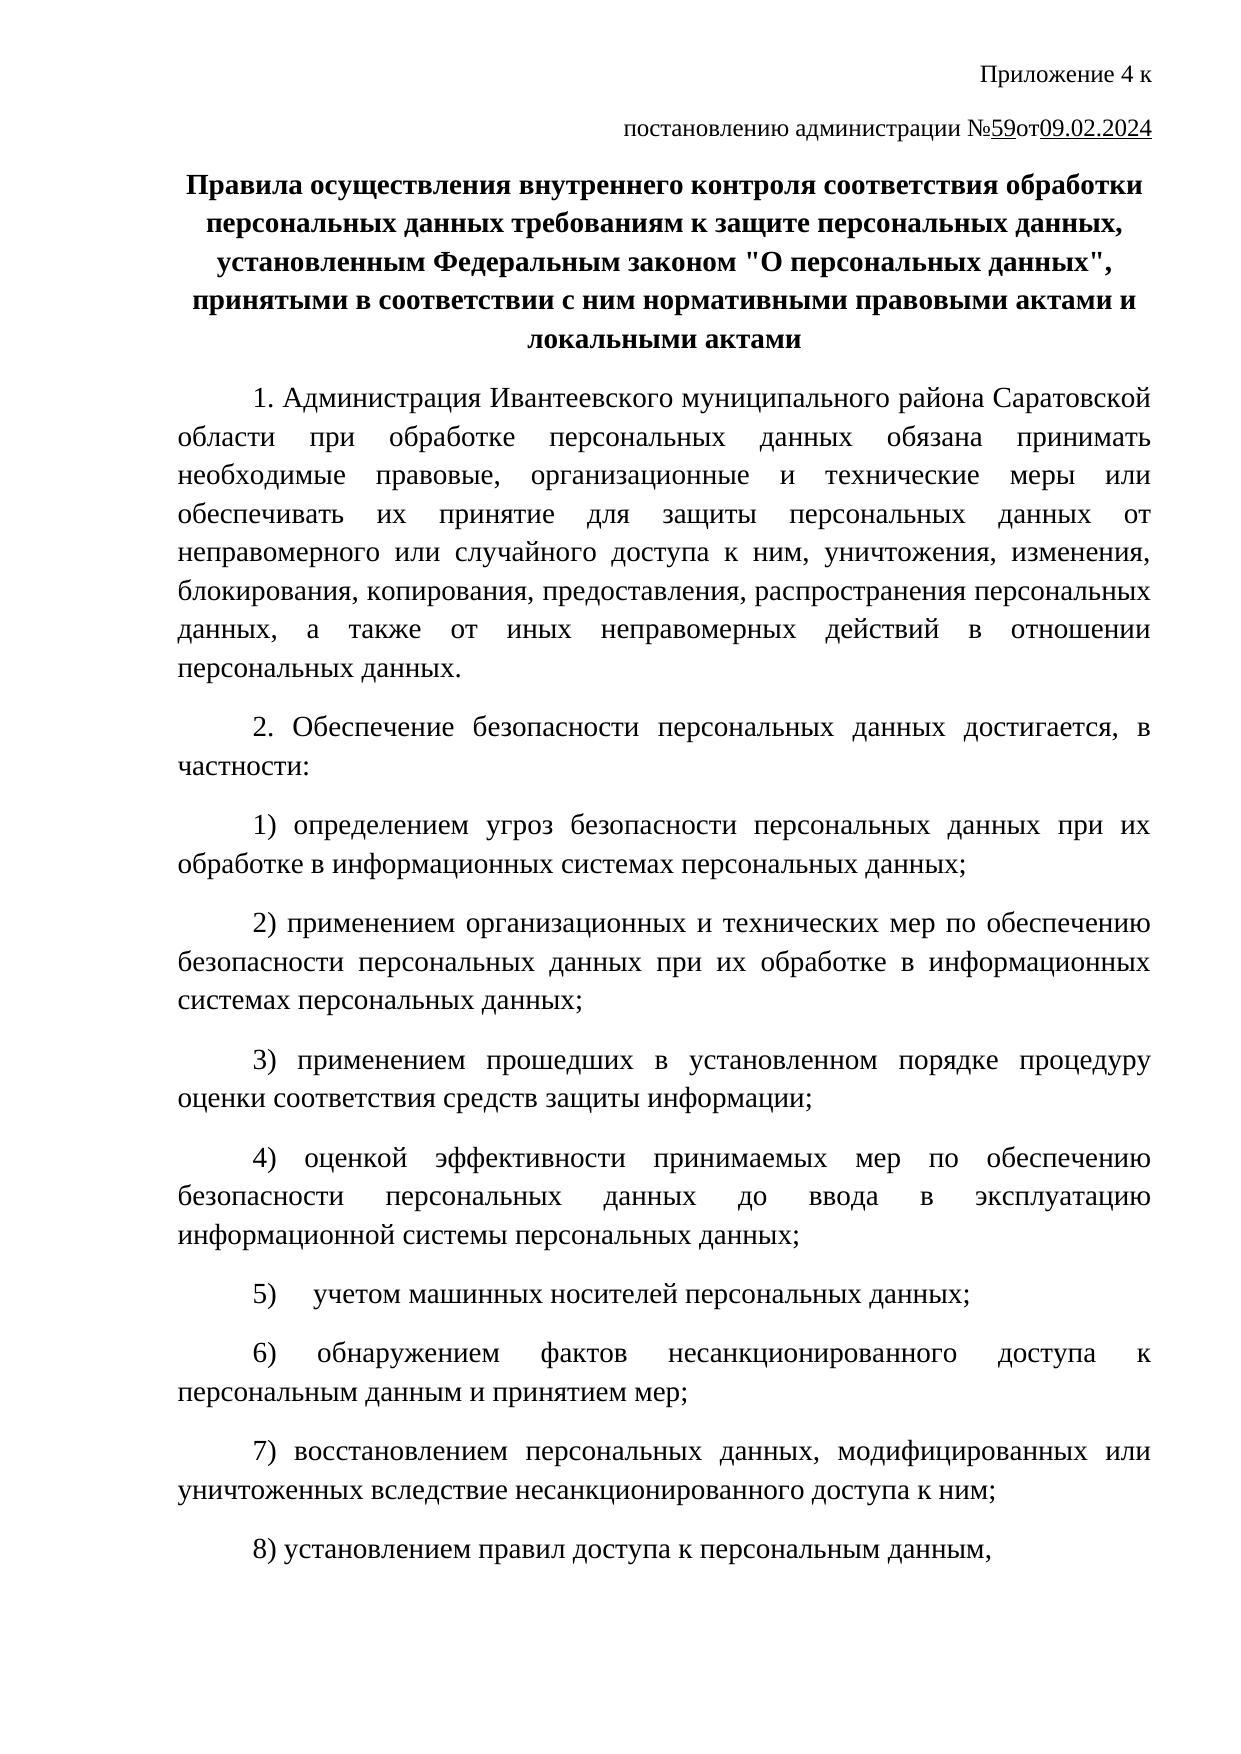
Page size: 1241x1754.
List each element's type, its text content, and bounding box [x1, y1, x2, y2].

text постановлению администрации №59от09.02.2024 [177, 113, 1152, 142]
list 1. Администрация Ивантеевского муниципального района Саратовской области при обработке персональных данных обязана принимать необходимые правовые, организационные и технические меры или обеспечивать их принятие для защиты персональных данных от неправомерного или случайного доступа к ним, уничтожения, изменения, блокирования, копирования, предоставления, распространения персональных данных, а также от иных неправомерных действий в отношении персональных данных. [177, 380, 1152, 684]
list 8) установлением правил доступа к персональным данным, [177, 1531, 1152, 1565]
list 6) обнаружением фактов несанкционированного доступа к персональным данным и принятием мер; [177, 1336, 1152, 1408]
list 2. Обеспечение безопасности персональных данных достигается, в частности: [177, 709, 1152, 782]
text Правила осуществления внутреннего контроля соответствия обработки персональных данных требованиям к защите персональных данных, установленным Федеральным законом "О персональных данных", принятыми в соответствии с ним нормативными правовыми актами и локальными актами [177, 167, 1152, 354]
list 5) учетом машинных носителей персональных данных; [177, 1276, 1152, 1310]
list 3) применением прошедших в установленном порядке процедуру оценки соответствия средств защиты информации; [177, 1042, 1152, 1114]
list 1) определением угроз безопасности персональных данных при их обработке в информационных системах персональных данных; [177, 807, 1152, 879]
text Приложение 4 к [177, 59, 1152, 88]
list 2) применением организационных и технических мер по обеспечению безопасности персональных данных при их обработке в информационных системах персональных данных; [177, 905, 1152, 1016]
list 4) оценкой эффективности принимаемых мер по обеспечению безопасности персональных данных до ввода в эксплуатацию информационной системы персональных данных; [177, 1140, 1152, 1250]
list 7) восстановлением персональных данных, модифицированных или уничтоженных вследствие несанкционированного доступа к ним; [177, 1433, 1152, 1506]
